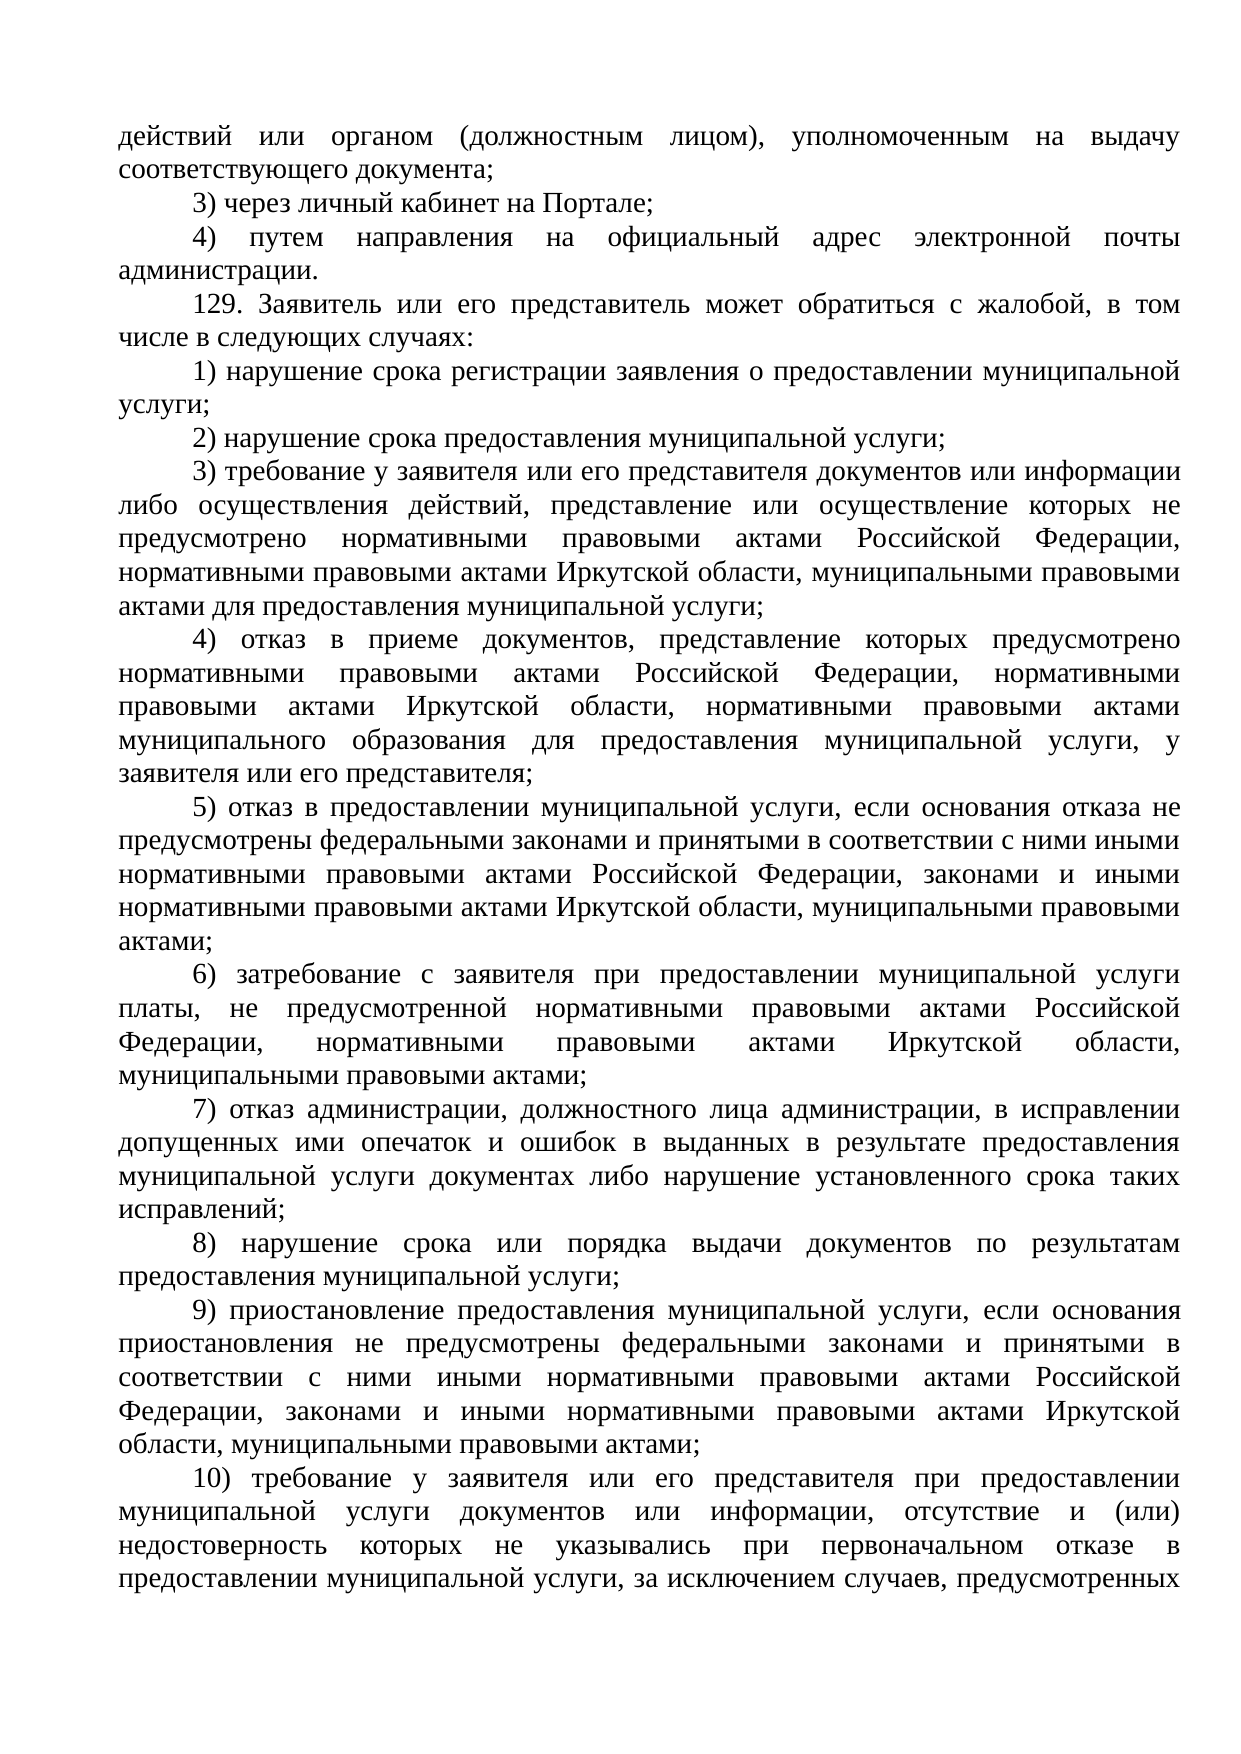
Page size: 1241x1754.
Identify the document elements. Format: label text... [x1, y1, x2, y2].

text 5) отказ в предоставлении муниципальной услуги, если основания отказа не предусмотрены федеральными законами и принятыми в соответствии с ними иными нормативными правовыми актами Российской Федерации, законами и иными нормативными правовыми актами Иркутской области, муниципальными правовыми актами; [118, 789, 1181, 957]
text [118, 1460, 1181, 1594]
text 8) нарушение срока или порядка выдачи документов по результатам предоставления муниципальной услуги; [118, 1225, 1181, 1292]
text 9) приостановление предоставления муниципальной услуги, если основания приостановления не предусмотрены федеральными законами и принятыми в соответствии с ними иными нормативными правовыми актами Российской Федерации, законами и иными нормативными правовыми актами Иркутской области, муниципальными правовыми актами; [118, 1292, 1181, 1460]
text 4) путем направления на официальный адрес электронной почты администрации. [118, 219, 1181, 286]
text 6) затребование с заявителя при предоставлении муниципальной услуги платы, не предусмотренной нормативными правовыми актами Российской Федерации, нормативными правовыми актами Иркутской области, муниципальными правовыми актами; [118, 957, 1181, 1091]
text 129. Заявитель или его представитель может обратиться с жалобой, в том числе в следующих случаях: [118, 286, 1181, 353]
text 2) нарушение срока предоставления муниципальной услуги; [118, 420, 1181, 453]
text 7) отказ администрации, должностного лица администрации, в исправлении допущенных ими опечаток и ошибок в выданных в результате предоставления муниципальной услуги документах либо нарушение установленного срока таких исправлений; [118, 1091, 1181, 1225]
text 4) отказ в приеме документов, представление которых предусмотрено нормативными правовыми актами Российской Федерации, нормативными правовыми актами Иркутской области, нормативными правовыми актами муниципального образования для предоставления муниципальной услуги, у заявителя или его представителя; [118, 621, 1181, 789]
text 3) через личный кабинет на Портале; [118, 185, 1181, 219]
text 1) нарушение срока регистрации заявления о предоставлении муниципальной услуги; [118, 353, 1181, 420]
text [118, 118, 1181, 185]
text 3) требование у заявителя или его представителя документов или информации либо осуществления действий, представление или осуществление которых не предусмотрено нормативными правовыми актами Российской Федерации, нормативными правовыми актами Иркутской области, муниципальными правовыми актами для предоставления муниципальной услуги; [118, 453, 1181, 621]
